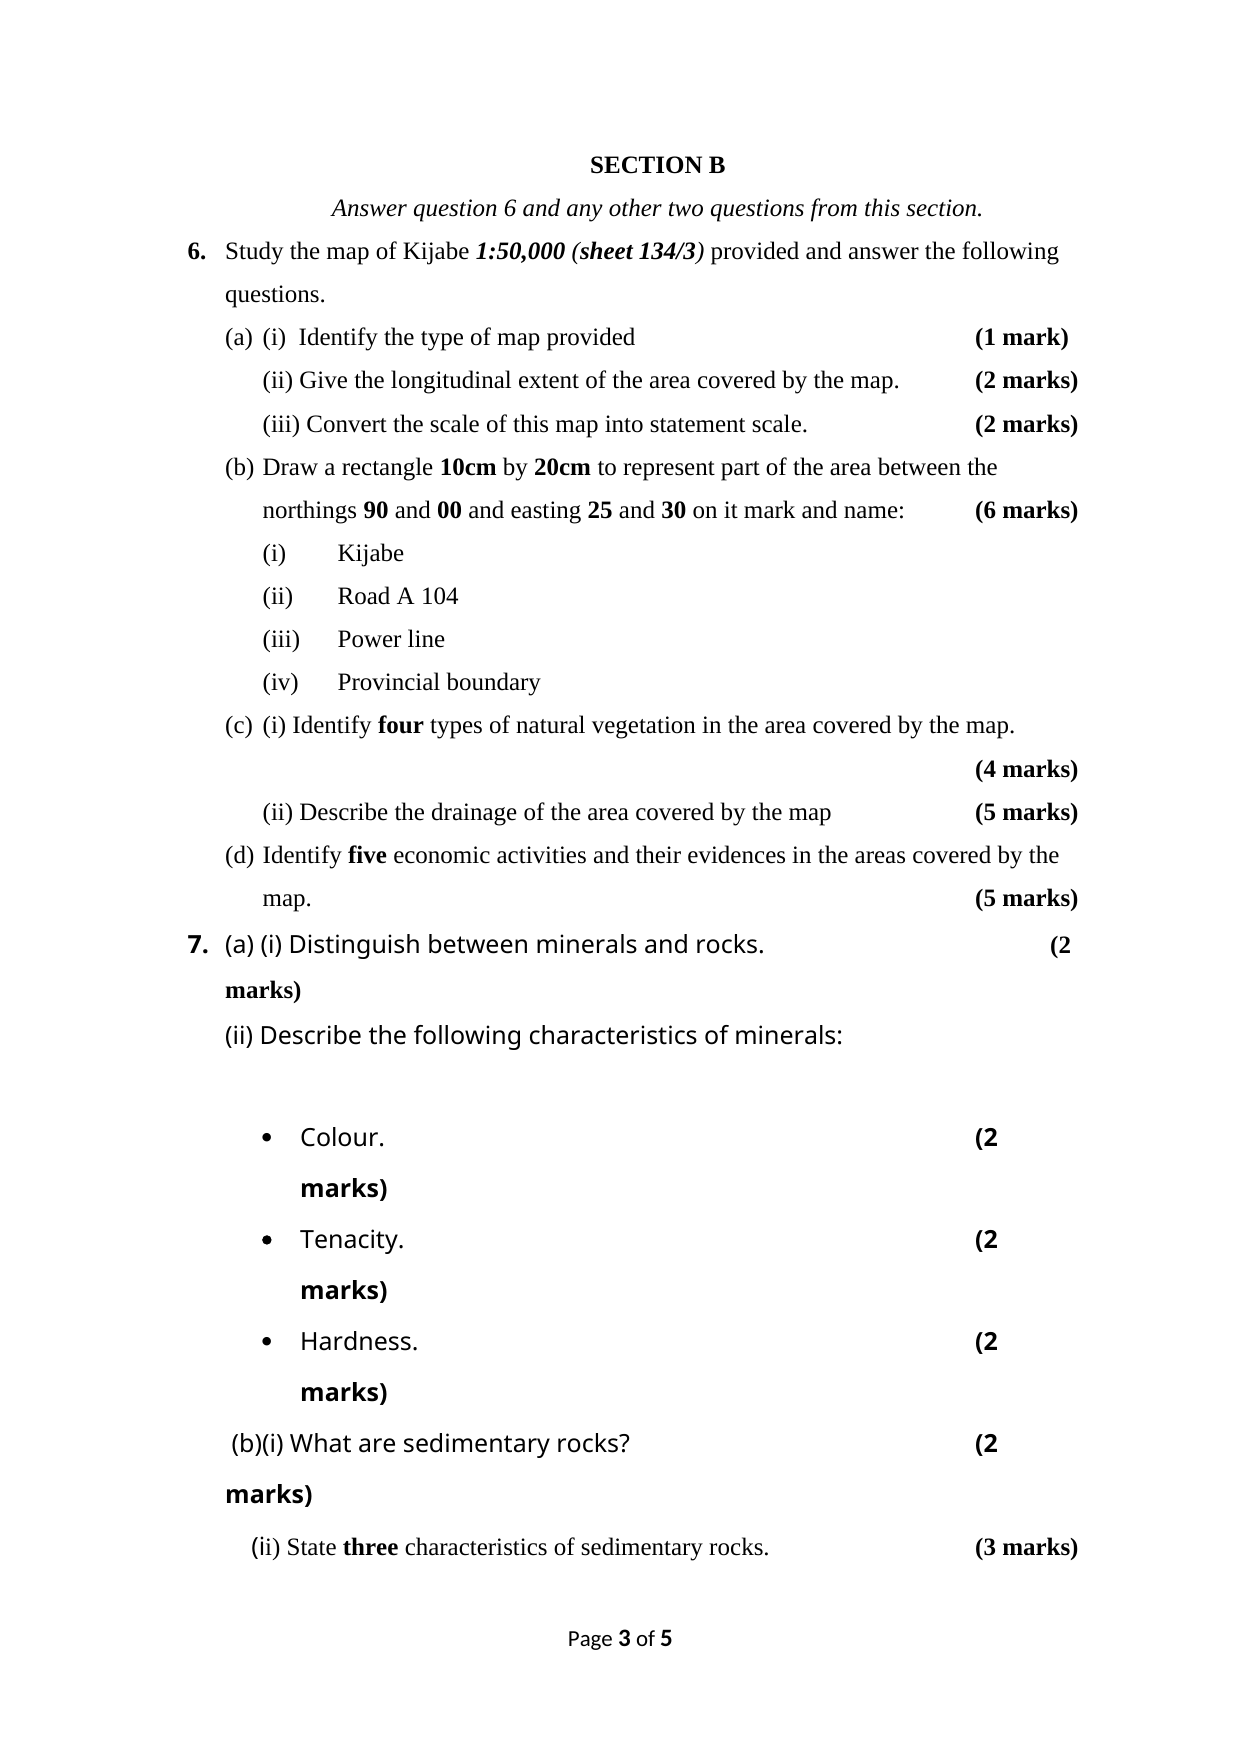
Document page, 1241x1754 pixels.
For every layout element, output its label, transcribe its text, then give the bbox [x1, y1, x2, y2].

list (ii) Describe the following characteristics of minerals: [225, 1018, 1090, 1103]
list (i) Identify four types of natural vegetation in the area covered by the map. (4 marks) [225, 711, 1090, 782]
list Power line [262, 624, 1090, 653]
list Study the map of Kijabe 1:50,000 (sheet 134/3) provided and answer the following questions. [187, 236, 1090, 308]
list (ii) Describe the drainage of the area covered by the map (5 marks) [262, 797, 1090, 826]
list (i) Identify the type of map provided (1 mark) [225, 322, 1090, 351]
list (a) (i) Distinguish between minerals and rocks. (2 marks) [187, 926, 1090, 1003]
list Colour. (2 marks) [262, 1120, 1090, 1205]
list Road A 104 [262, 581, 1090, 610]
list SECTION B [225, 150, 1090, 179]
list Draw a rectangle 10cm by 20cm to represent part of the area between the northings 90 and 00 and easting 25 and 30 on it mark and name: (6 marks) [225, 452, 1090, 524]
list (ii) Give the longitudinal extent of the area covered by the map. (2 marks) [262, 366, 1090, 394]
list Identify five economic activities and their evidences in the areas covered by the map. (5 marks) [225, 840, 1090, 912]
list (b)(i) What are sedimentary rocks? (2 marks) [225, 1426, 1090, 1511]
list Kijabe [262, 538, 1090, 567]
list Provincial boundary [262, 667, 1090, 696]
list Hardness. (2 marks) [262, 1324, 1090, 1409]
list (iii) Convert the scale of this map into statement scale. (2 marks) [262, 409, 1090, 437]
list (ii) State three characteristics of sedimentary rocks. (3 marks) [225, 1528, 1090, 1562]
list Answer question 6 and any other two questions from this section. [225, 193, 1090, 222]
list Tenacity. (2 marks) [262, 1222, 1090, 1307]
